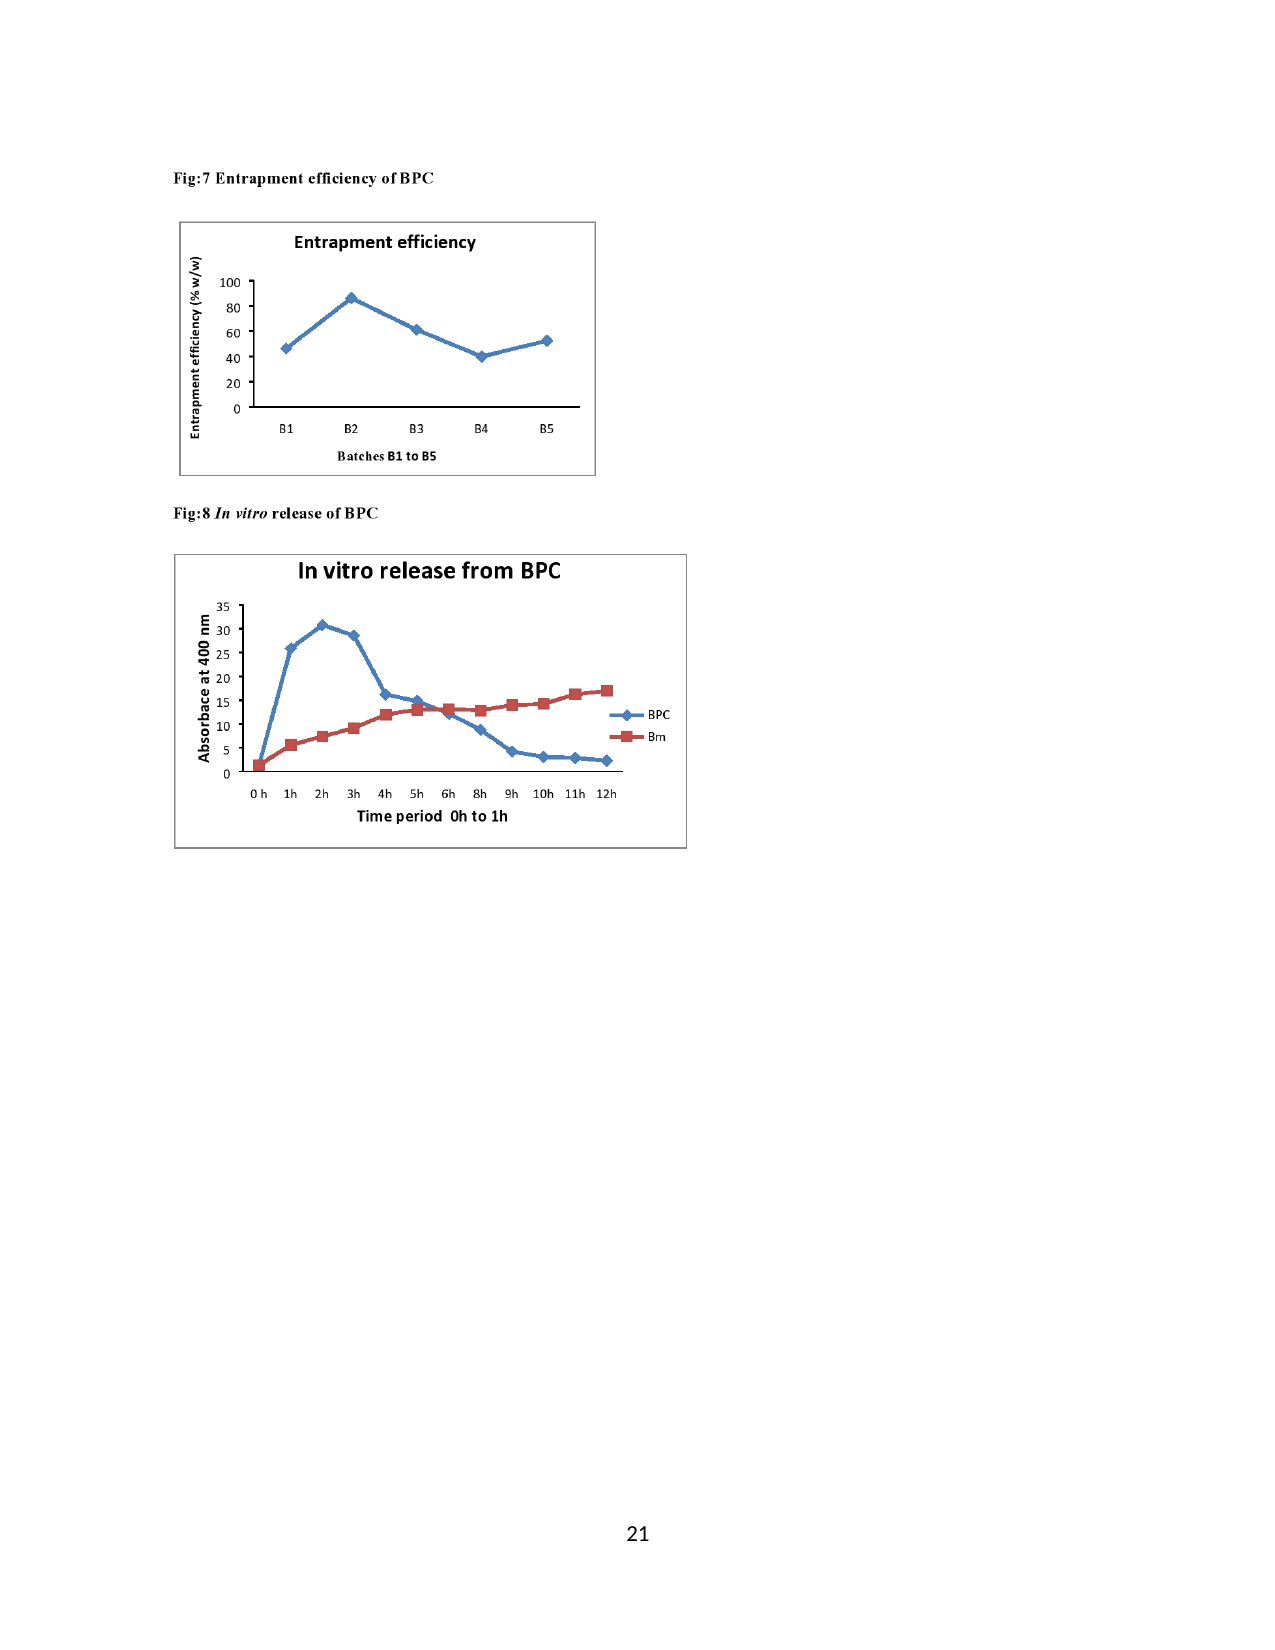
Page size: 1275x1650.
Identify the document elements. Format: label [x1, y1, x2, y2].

picture [150, 150, 740, 872]
